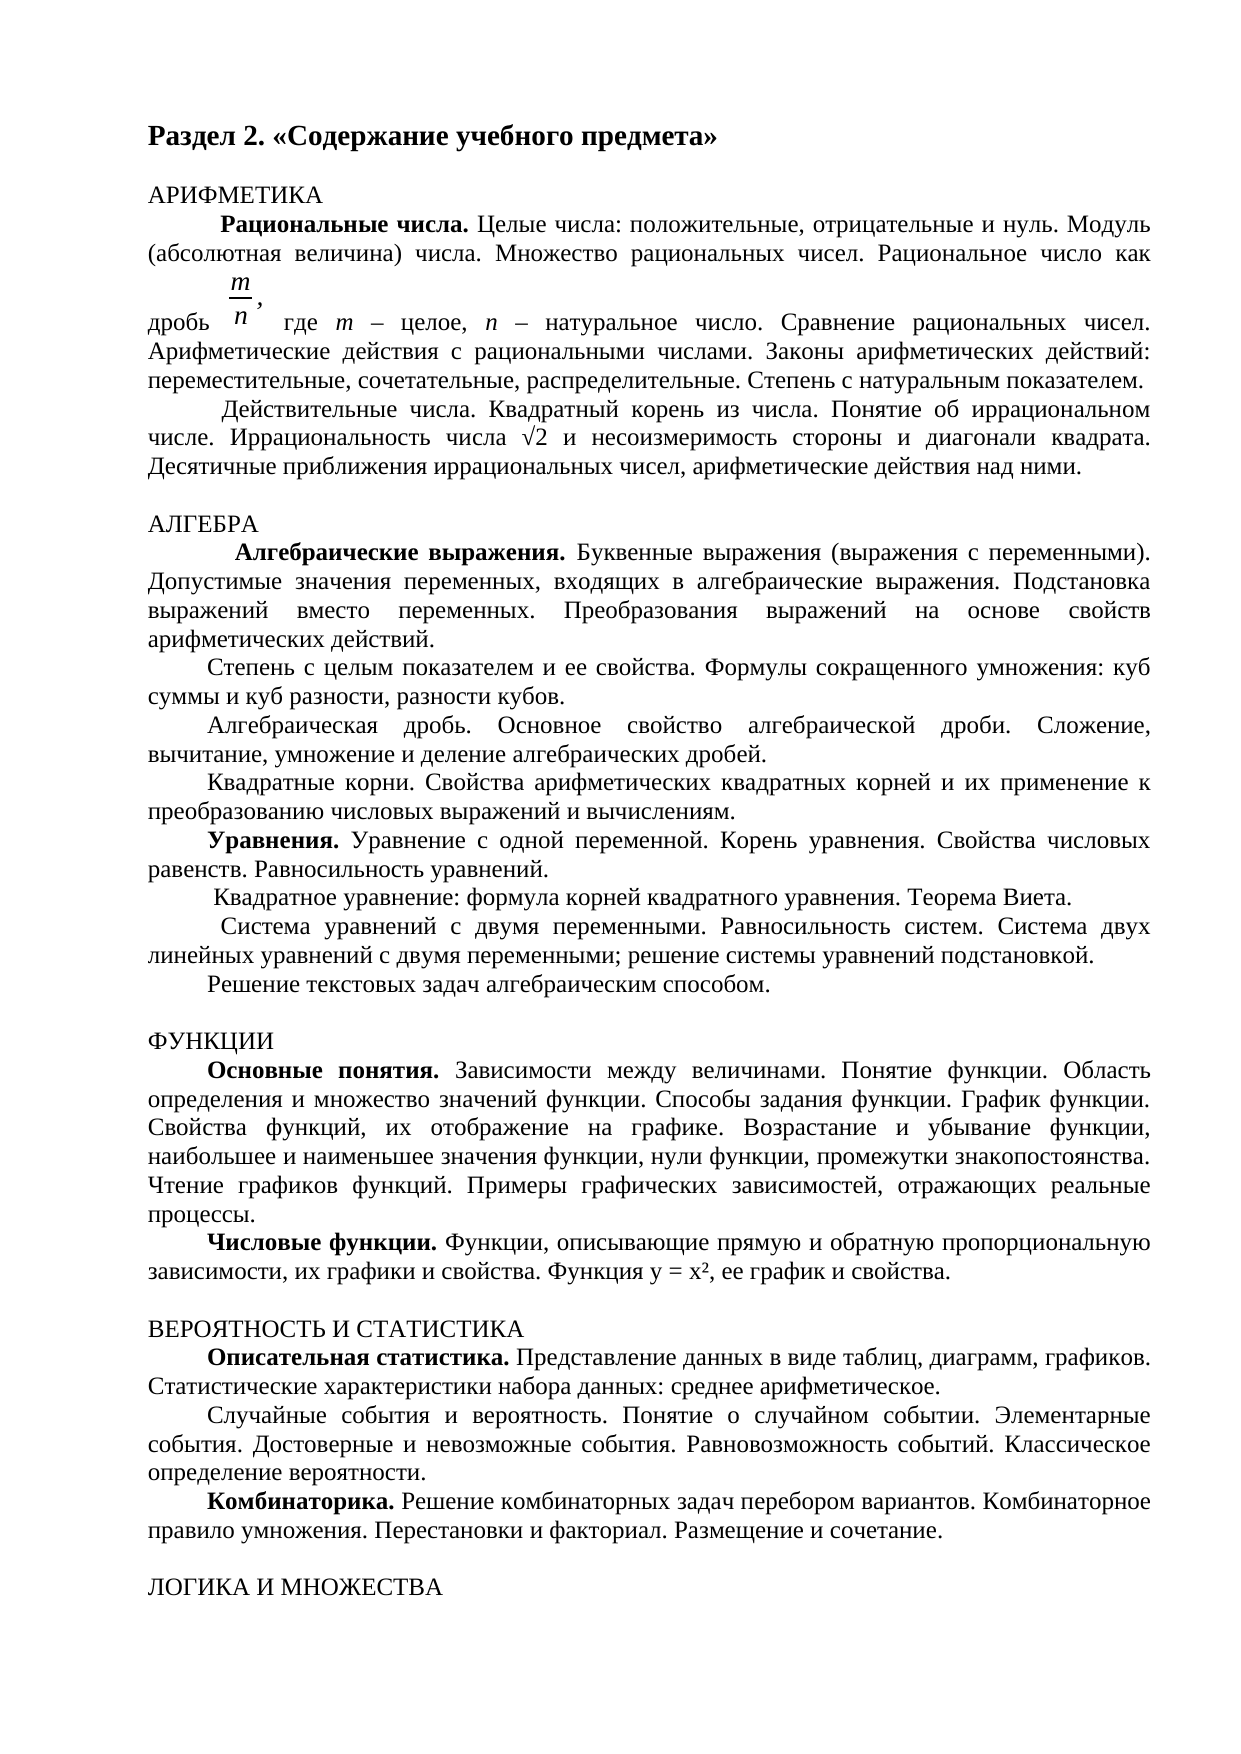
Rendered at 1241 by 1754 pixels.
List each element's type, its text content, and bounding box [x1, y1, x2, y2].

text Квадратное уравнение: формула корней квадратного уравнения. Теорема Виета. [148, 882, 1152, 911]
text Степень с целым показателем и ее свойства. Формулы сокращенного умножения: куб суммы и куб разности, разности кубов. [148, 652, 1152, 710]
text Случайные события и вероятность. Понятие о случайном событии. Элементарные события. Достоверные и невозможные события. Равновозможность событий. Классическое определение вероятности. [148, 1400, 1152, 1486]
text Раздел 2. «Содержание учебного предмета» [148, 118, 1152, 152]
text Комбинаторика. Решение комбинаторных задач перебором вариантов. Комбинаторное правило умножения. Перестановки и факториал. Размещение и сочетание. [148, 1486, 1152, 1544]
text Уравнения. Уравнение с одной переменной. Корень уравнения. Свойства числовых равенств. Равносильность уравнений. [148, 825, 1152, 882]
text ФУНКЦИИ [148, 1026, 1152, 1055]
text Описательная статистика. Представление данных в виде таблиц, диаграмм, графиков. Статистические характеристики набора данных: среднее арифметическое. [148, 1342, 1152, 1400]
text Алгебраическая дробь. Основное свойство алгебраической дроби. Сложение, вычитание, умножение и деление алгебраических дробей. [148, 710, 1152, 767]
text АРИФМЕТИКА Рациональные числа. Целые числа: положительные, отрицательные и нуль. Модуль (абсолютная величина) числа. Множество рациональных чисел. Рациональное число как дробь где m – целое, n – натуральное число. Сравнение рациональных чисел. Арифметические действия с рациональными числами. Законы арифметических действий: переместительные, сочетательные, распределительные. Степень с натуральным показателем. [148, 180, 1152, 394]
text Основные понятия. Зависимости между величинами. Понятие функции. Область определения и множество значений функции. Способы задания функции. График функции. Свойства функций, их отображение на графике. Возрастание и убывание функции, наибольшее и наименьшее значения функции, нули функции, промежутки знакопостоянства. Чтение графиков функций. Примеры графических зависимостей, отражающих реальные процессы. [148, 1055, 1152, 1227]
text Квадратные корни. Свойства арифметических квадратных корней и их применение к преобразованию числовых выражений и вычислениям. [148, 767, 1152, 825]
text АЛГЕБРА Алгебраические выражения. Буквенные выражения (выражения с переменными). Допустимые значения переменных, входящих в алгебраические выражения. Подстановка выражений вместо переменных. Преобразования выражений на основе свойств арифметических действий. [148, 509, 1152, 652]
text Числовые функции. Функции, описывающие прямую и обратную пропорциональную зависимости, их графики и свойства. Функция у = х², ее график и свойства. [148, 1227, 1152, 1285]
text ВЕРОЯТНОСТЬ И СТАТИСТИКА [148, 1314, 1152, 1342]
text Действительные числа. Квадратный корень из числа. Понятие об иррациональном числе. Иррациональность числа √2 и несоизмеримость стороны и диагонали квадрата. Десятичные приближения иррациональных чисел, арифметические действия над ними. [148, 394, 1152, 480]
text ЛОГИКА И МНОЖЕСТВА [148, 1572, 1152, 1601]
text Система уравнений с двумя переменными. Равносильность систем. Система двух линейных уравнений с двумя переменными; решение системы уравнений подстановкой. [148, 911, 1152, 969]
text Решение текстовых задач алгебраическим способом. [148, 969, 1152, 997]
